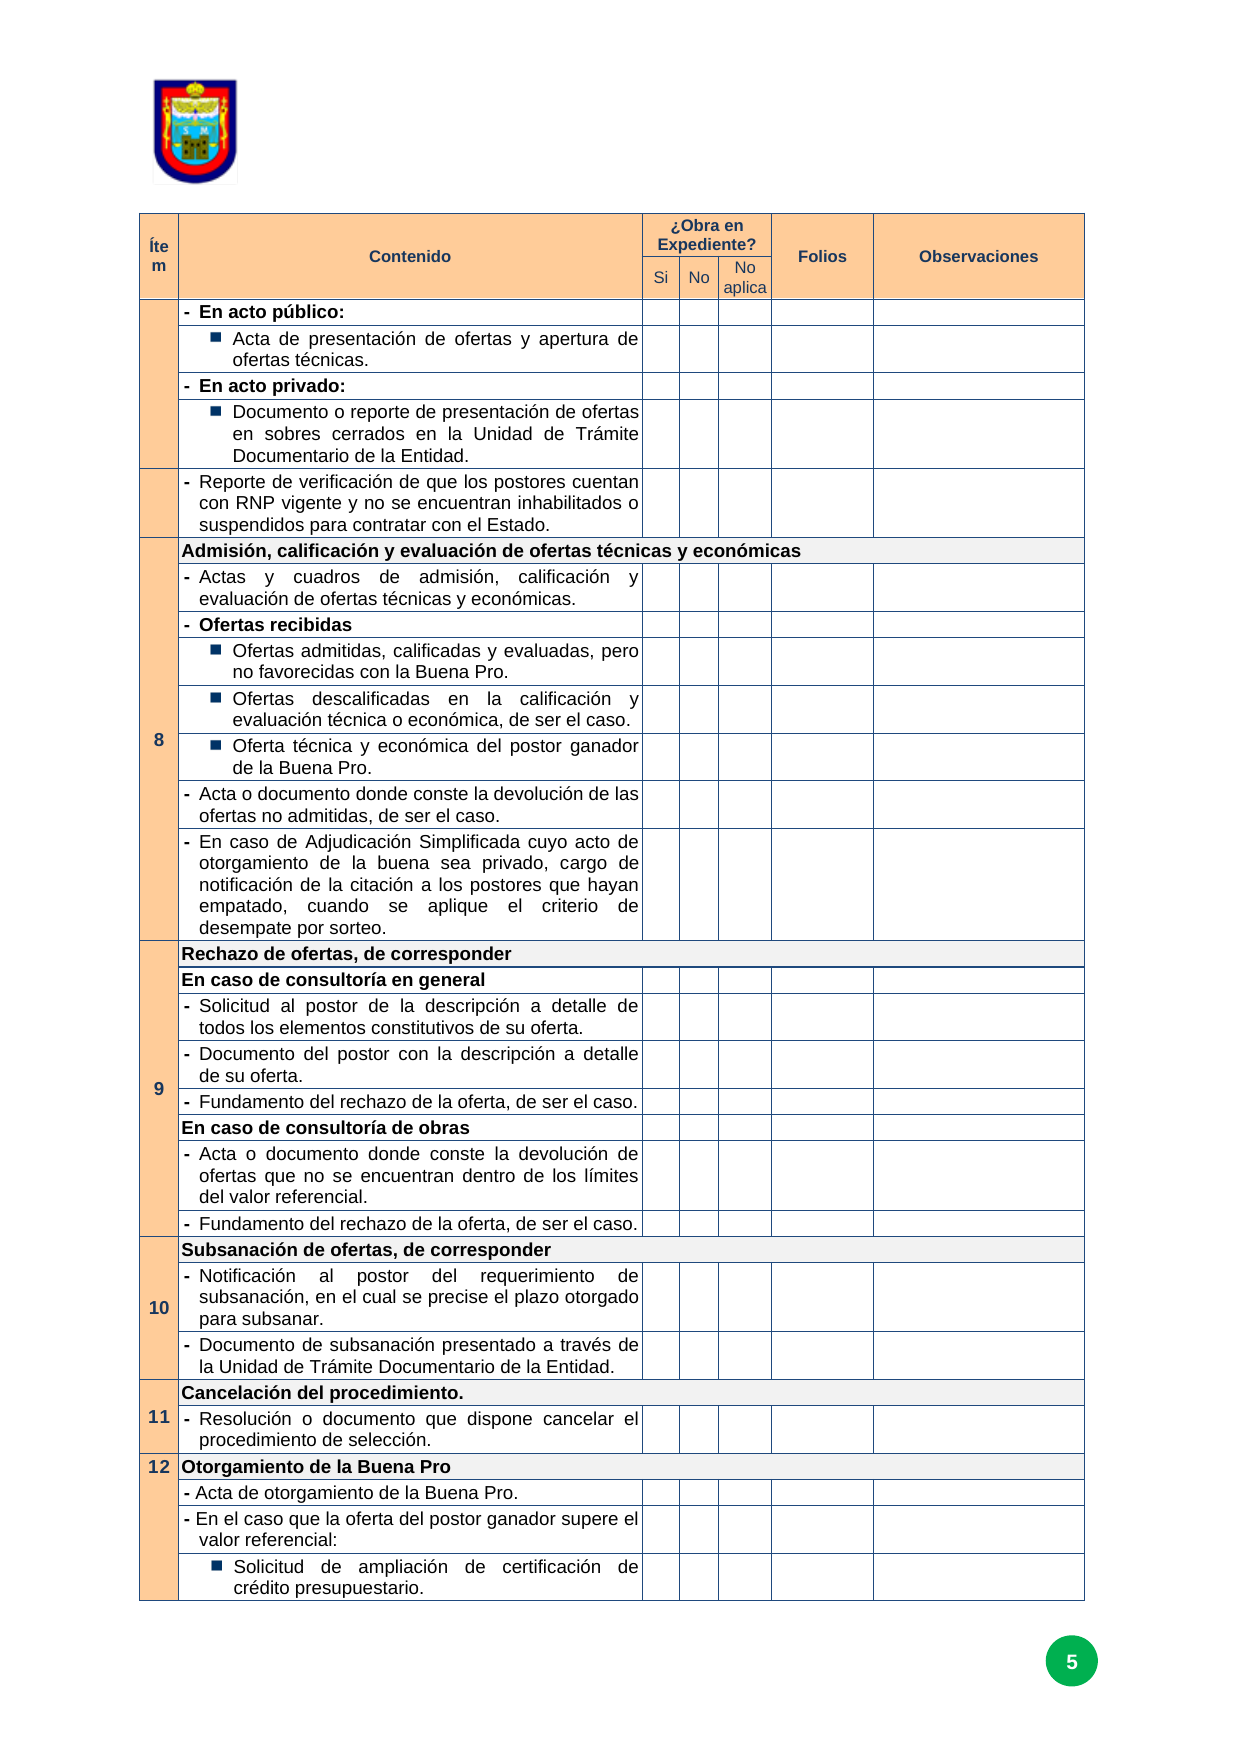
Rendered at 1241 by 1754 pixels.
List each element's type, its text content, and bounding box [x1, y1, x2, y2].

table_cell [772, 1041, 873, 1088]
table_cell [772, 968, 873, 992]
table_cell [680, 373, 718, 398]
table_cell 10 [140, 1237, 178, 1379]
table_header Contenido [179, 214, 642, 298]
table_cell Admisión, calificación y evaluación de ofertas técnicas y económicas [179, 538, 1084, 563]
table_cell [772, 734, 873, 780]
table_cell Resolución o documento que dispone cancelar el procedimiento de selección. [179, 1406, 642, 1453]
table_cell [643, 1480, 679, 1505]
table_cell [140, 469, 178, 537]
table_cell [680, 1115, 718, 1140]
table_cell [874, 564, 1084, 611]
table_cell 12 [140, 1454, 178, 1600]
table_cell Ofertas admitidas, calificadas y evaluadas, pero no favorecidas con la Buena Pro. [179, 638, 642, 685]
table_cell [680, 829, 718, 940]
table_cell [874, 1089, 1084, 1114]
table_cell Fundamento del rechazo de la oferta, de ser el caso. [179, 1211, 642, 1236]
table_cell [772, 1506, 873, 1553]
table_cell En caso de consultoría en general [179, 968, 642, 992]
table_cell [643, 469, 679, 537]
table_header Observaciones [874, 214, 1084, 298]
table_cell Si [643, 257, 679, 298]
table_cell [874, 638, 1084, 685]
picture [203, 736, 221, 753]
table_cell [874, 968, 1084, 992]
table_cell Solicitud al postor de la descripción a detalle de todos los elementos constitutivos de su oferta. [179, 994, 642, 1040]
table_cell [680, 968, 718, 992]
table_cell [874, 734, 1084, 780]
table_cell [772, 564, 873, 611]
table_cell [772, 326, 873, 372]
table_cell Oferta técnica y económica del postor ganador de la Buena Pro. [179, 734, 642, 780]
table_cell [874, 1480, 1084, 1505]
table_cell - Acta de otorgamiento de la Buena Pro. [179, 1480, 642, 1505]
table_cell [719, 612, 771, 637]
table_cell [680, 638, 718, 685]
table_cell [680, 1041, 718, 1088]
table_cell - En el caso que la oferta del postor ganador supere el valor referencial: [179, 1506, 642, 1553]
table_cell [874, 686, 1084, 732]
picture [203, 328, 221, 345]
table_cell [643, 373, 679, 398]
table_cell [719, 373, 771, 398]
table_cell [719, 1554, 771, 1600]
table_cell [772, 612, 873, 637]
table_cell [643, 1406, 679, 1453]
table_cell [772, 1089, 873, 1114]
table_header Ítem [140, 214, 178, 298]
table_cell [680, 326, 718, 372]
table_cell [680, 1406, 718, 1453]
table_cell [874, 373, 1084, 398]
table_cell 11 [140, 1380, 178, 1453]
table_cell [643, 300, 679, 324]
table_cell [643, 612, 679, 637]
table_cell [680, 1554, 718, 1600]
table_cell [772, 373, 873, 398]
table_cell [719, 686, 771, 732]
table_cell [719, 1406, 771, 1453]
table_cell [680, 1211, 718, 1236]
table_cell [680, 686, 718, 732]
table_cell Acta o documento donde conste la devolución de ofertas que no se encuentran dentro de los límites del valor referencial. [179, 1141, 642, 1209]
table_cell [680, 300, 718, 324]
table_cell [643, 400, 679, 468]
table_cell [719, 564, 771, 611]
table_cell [719, 1041, 771, 1088]
table_cell Acta o documento donde conste la devolución de las ofertas no admitidas, de ser el caso. [179, 781, 642, 828]
table_cell [643, 1115, 679, 1140]
table_cell [680, 1141, 718, 1209]
table_cell Ofertas descalificadas en la calificación y evaluación técnica o económica, de ser el caso. [179, 686, 642, 732]
table_cell [680, 1480, 718, 1505]
table_cell Cancelación del procedimiento. [179, 1380, 1084, 1405]
table_cell [719, 1089, 771, 1114]
table_cell [772, 1115, 873, 1140]
table_cell Otorgamiento de la Buena Pro [179, 1454, 1084, 1479]
table_cell [680, 1506, 718, 1553]
table_cell [874, 612, 1084, 637]
table_cell [874, 469, 1084, 537]
table_cell [719, 994, 771, 1040]
table_cell [772, 1263, 873, 1331]
table_cell En caso de Adjudicación Simplificada cuyo acto de otorgamiento de la buena sea privado, cargo de notificación de la citación a los postores que hayan empatado, cuando se aplique el criterio de desempate por sorteo. [179, 829, 642, 940]
table_cell [772, 781, 873, 828]
table_cell [874, 781, 1084, 828]
table_cell Documento del postor con la descripción a detalle de su oferta. [179, 1041, 642, 1088]
table_cell [643, 1141, 679, 1209]
table_cell [719, 469, 771, 537]
table_cell [719, 1263, 771, 1331]
table_cell [772, 1480, 873, 1505]
table_cell Actas y cuadros de admisión, calificación y evaluación de ofertas técnicas y económicas. [179, 564, 642, 611]
table_cell [680, 734, 718, 780]
table_cell [680, 781, 718, 828]
picture [203, 688, 221, 706]
table_cell Subsanación de ofertas, de corresponder [179, 1237, 1084, 1262]
table_cell [643, 1332, 679, 1379]
table_cell [643, 326, 679, 372]
table_cell En acto privado: [179, 373, 642, 398]
table_cell 9 [140, 941, 178, 1236]
table_cell [719, 781, 771, 828]
table_cell [643, 686, 679, 732]
table_cell [772, 994, 873, 1040]
table_cell [772, 829, 873, 940]
table_cell [874, 994, 1084, 1040]
table_cell Rechazo de ofertas, de corresponder [179, 941, 1084, 966]
table_cell [719, 829, 771, 940]
table_cell [719, 968, 771, 992]
table_cell [772, 1406, 873, 1453]
table_cell No aplica [719, 257, 771, 298]
table_cell [874, 400, 1084, 468]
table_cell [772, 400, 873, 468]
table_cell [643, 968, 679, 992]
table_cell [643, 1211, 679, 1236]
table_cell [643, 1089, 679, 1114]
table_cell [874, 1554, 1084, 1600]
table_cell [719, 1115, 771, 1140]
table_cell [643, 1506, 679, 1553]
table_cell En acto público: [179, 300, 642, 324]
table_cell [719, 1480, 771, 1505]
table_cell [680, 564, 718, 611]
table_cell No [680, 257, 718, 298]
table_cell [772, 300, 873, 324]
table_cell [643, 734, 679, 780]
table_cell [680, 1332, 718, 1379]
table_cell [772, 1141, 873, 1209]
table_cell [874, 1115, 1084, 1140]
table_cell [719, 638, 771, 685]
table_cell [643, 1041, 679, 1088]
table_cell [772, 686, 873, 732]
table_cell [874, 1332, 1084, 1379]
table_cell [680, 994, 718, 1040]
table_cell [680, 1089, 718, 1114]
table_cell [772, 469, 873, 537]
table_cell [643, 994, 679, 1040]
table_cell [643, 564, 679, 611]
table_header Folios [772, 214, 873, 298]
table_cell [643, 1554, 679, 1600]
table_cell Acta de presentación de ofertas y apertura de ofertas técnicas. [179, 326, 642, 372]
picture [203, 640, 221, 658]
table_cell [874, 1506, 1084, 1553]
table_cell [680, 400, 718, 468]
table_cell [772, 1332, 873, 1379]
table_cell [643, 638, 679, 685]
table_cell Fundamento del rechazo de la oferta, de ser el caso. [179, 1089, 642, 1114]
picture [203, 402, 221, 419]
table_cell Solicitud de ampliación de certificación de crédito presupuestario. [179, 1554, 642, 1600]
table_cell Documento de subsanación presentado a través de la Unidad de Trámite Documentario de la Entidad. [179, 1332, 642, 1379]
picture [147, 73, 243, 188]
table_cell [874, 1211, 1084, 1236]
table_cell [874, 326, 1084, 372]
table_cell [719, 400, 771, 468]
table_cell [719, 734, 771, 780]
table_cell Documento o reporte de presentación de ofertas en sobres cerrados en la Unidad de Trámite Documentario de la Entidad. [179, 400, 642, 468]
table_cell [643, 1263, 679, 1331]
table_cell [772, 1554, 873, 1600]
table_cell [874, 829, 1084, 940]
table_cell [643, 781, 679, 828]
table_cell [719, 1506, 771, 1553]
table_cell [719, 326, 771, 372]
table_cell En caso de consultoría de obras [179, 1115, 642, 1140]
table_cell [874, 300, 1084, 324]
table_cell Reporte de verificación de que los postores cuentan con RNP vigente y no se encuentran inhabilitados o suspendidos para contratar con el Estado. [179, 469, 642, 537]
table_cell [643, 829, 679, 940]
table_cell [874, 1041, 1084, 1088]
table_cell 7 [140, 300, 178, 468]
table_cell Ofertas recibidas [179, 612, 642, 637]
table_cell [772, 1211, 873, 1236]
table_cell [719, 1141, 771, 1209]
table_cell [719, 1211, 771, 1236]
table_cell [680, 1263, 718, 1331]
table_cell [874, 1141, 1084, 1209]
table_header ¿Obra en Expediente? [643, 214, 771, 256]
table_cell [874, 1263, 1084, 1331]
table_cell 8 [140, 538, 178, 940]
table_cell [719, 300, 771, 324]
table_cell [680, 469, 718, 537]
table_cell [772, 638, 873, 685]
picture [204, 1556, 222, 1574]
table_cell Notificación al postor del requerimiento de subsanación, en el cual se precise el plazo otorgado para subsanar. [179, 1263, 642, 1331]
table_cell [874, 1406, 1084, 1453]
table_cell [719, 1332, 771, 1379]
table_cell [680, 612, 718, 637]
